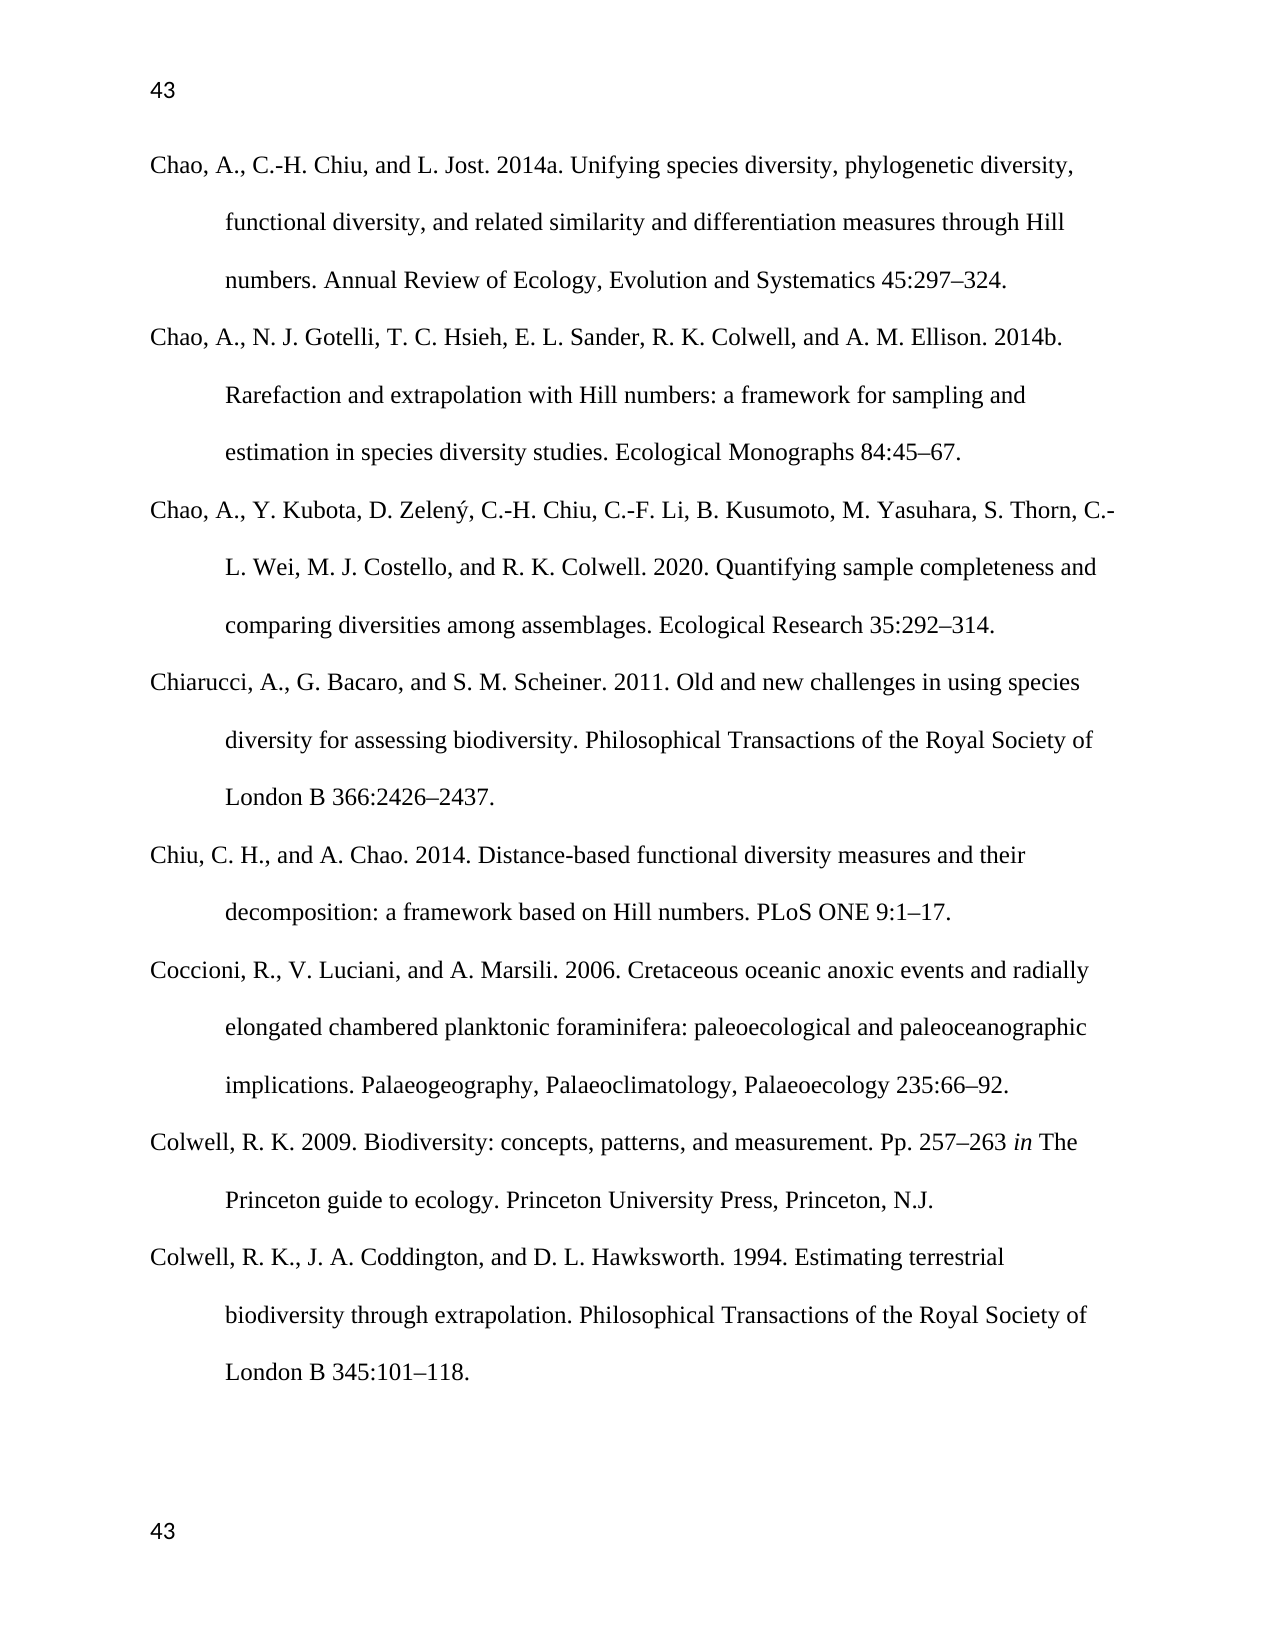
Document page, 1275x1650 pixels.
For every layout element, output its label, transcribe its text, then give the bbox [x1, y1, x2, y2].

text Colwell, R. K. 2009. Biodiversity: concepts, patterns, and measurement. Pp. 257–263 in The Princeton guide to ecology. Princeton University Press, Princeton, N.J. [150, 1127, 1125, 1214]
text Chao, A., C.-H. Chiu, and L. Jost. 2014a. Unifying species diversity, phylogenetic diversity, functional diversity, and related similarity and differentiation measures through Hill numbers. Annual Review of Ecology, Evolution and Systematics 45:297–324. [150, 150, 1125, 294]
text Chiarucci, A., G. Bacaro, and S. M. Scheiner. 2011. Old and new challenges in using species diversity for assessing biodiversity. Philosophical Transactions of the Royal Society of London B 366:2426–2437. [150, 667, 1125, 811]
text Chao, A., Y. Kubota, D. Zelený, C.-H. Chiu, C.-F. Li, B. Kusumoto, M. Yasuhara, S. Thorn, C.-L. Wei, M. J. Costello, and R. K. Colwell. 2020. Quantifying sample completeness and comparing diversities among assemblages. Ecological Research 35:292–314. [150, 495, 1125, 639]
text Chao, A., N. J. Gotelli, T. C. Hsieh, E. L. Sander, R. K. Colwell, and A. M. Ellison. 2014b. Rarefaction and extrapolation with Hill numbers: a framework for sampling and estimation in species diversity studies. Ecological Monographs 84:45–67. [150, 322, 1125, 466]
text Colwell, R. K., J. A. Coddington, and D. L. Hawksworth. 1994. Estimating terrestrial biodiversity through extrapolation. Philosophical Transactions of the Royal Society of London B 345:101–118. [150, 1242, 1125, 1386]
text Coccioni, R., V. Luciani, and A. Marsili. 2006. Cretaceous oceanic anoxic events and radially elongated chambered planktonic foraminifera: paleoecological and paleoceanographic implications. Palaeogeography, Palaeoclimatology, Palaeoecology 235:66–92. [150, 955, 1125, 1099]
text Chiu, C. H., and A. Chao. 2014. Distance-based functional diversity measures and their decomposition: a framework based on Hill numbers. PLoS ONE 9:1–17. [150, 840, 1125, 926]
